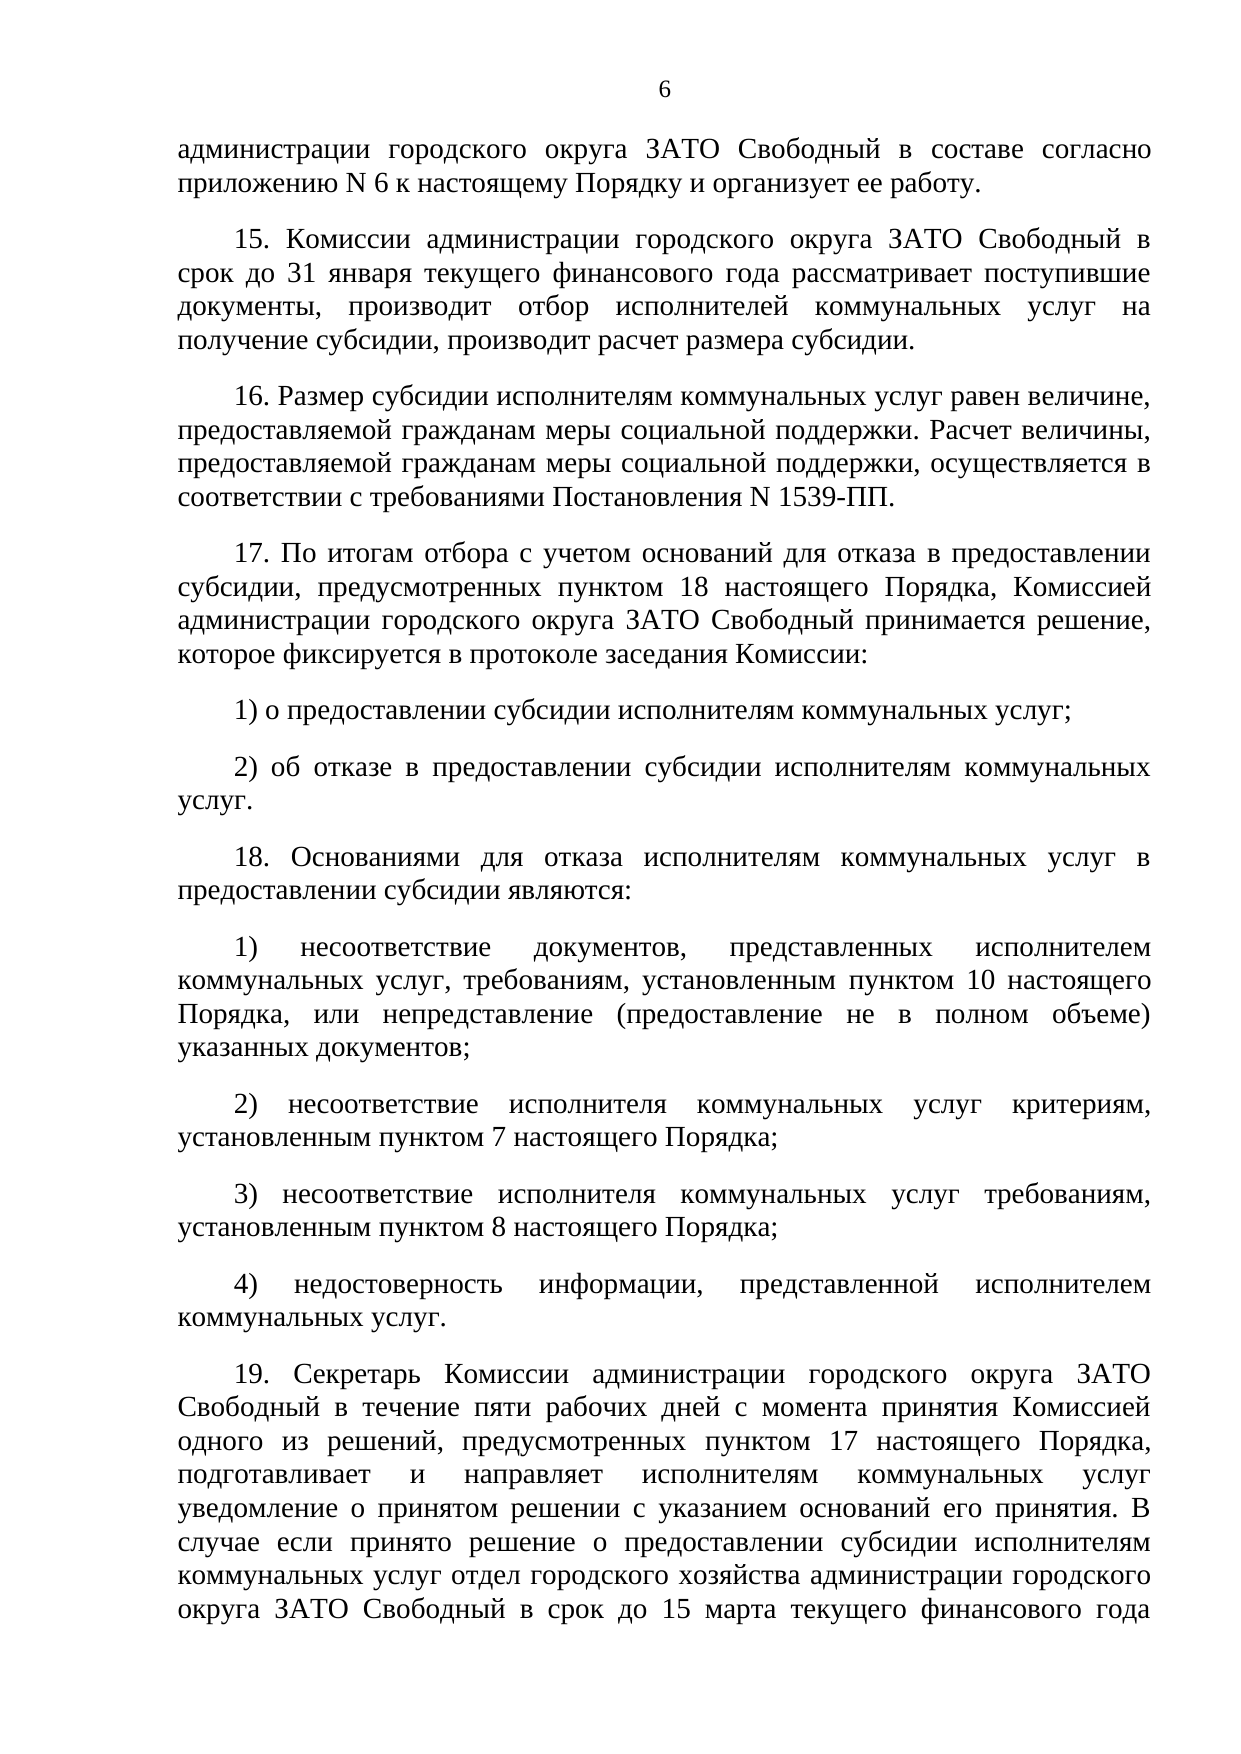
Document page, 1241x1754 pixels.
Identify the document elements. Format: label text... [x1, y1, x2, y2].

text 4) недостоверность информации, представленной исполнителем коммунальных услуг. [177, 1266, 1152, 1333]
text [177, 1356, 1152, 1624]
text 1) несоответствие документов, представленных исполнителем коммунальных услуг, требованиям, установленным пунктом 10 настоящего Порядка, или непредставление (предоставление не в полном объеме) указанных документов; [177, 929, 1152, 1063]
text 1) о предоставлении субсидии исполнителям коммунальных услуг; [177, 692, 1152, 726]
text 17. По итогам отбора с учетом оснований для отказа в предоставлении субсидии, предусмотренных пунктом 18 настоящего Порядка, Комиссией администрации городского округа ЗАТО Свободный принимается решение, которое фиксируется в протоколе заседания Комиссии: [177, 535, 1152, 669]
text 3) несоответствие исполнителя коммунальных услуг требованиям, установленным пунктом 8 настоящего Порядка; [177, 1176, 1152, 1243]
text 2) несоответствие исполнителя коммунальных услуг критериям, установленным пунктом 7 настоящего Порядка; [177, 1086, 1152, 1153]
text 16. Размер субсидии исполнителям коммунальных услуг равен величине, предоставляемой гражданам меры социальной поддержки. Расчет величины, предоставляемой гражданам меры социальной поддержки, осуществляется в соответствии с требованиями Постановления N 1539-ПП. [177, 378, 1152, 512]
text 2) об отказе в предоставлении субсидии исполнителям коммунальных услуг. [177, 749, 1152, 816]
text 18. Основаниями для отказа исполнителям коммунальных услуг в предоставлении субсидии являются: [177, 839, 1152, 906]
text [177, 131, 1152, 198]
text 15. Комиссии администрации городского округа ЗАТО Свободный в срок до 31 января текущего финансового года рассматривает поступившие документы, производит отбор исполнителей коммунальных услуг на получение субсидии, производит расчет размера субсидии. [177, 221, 1152, 355]
